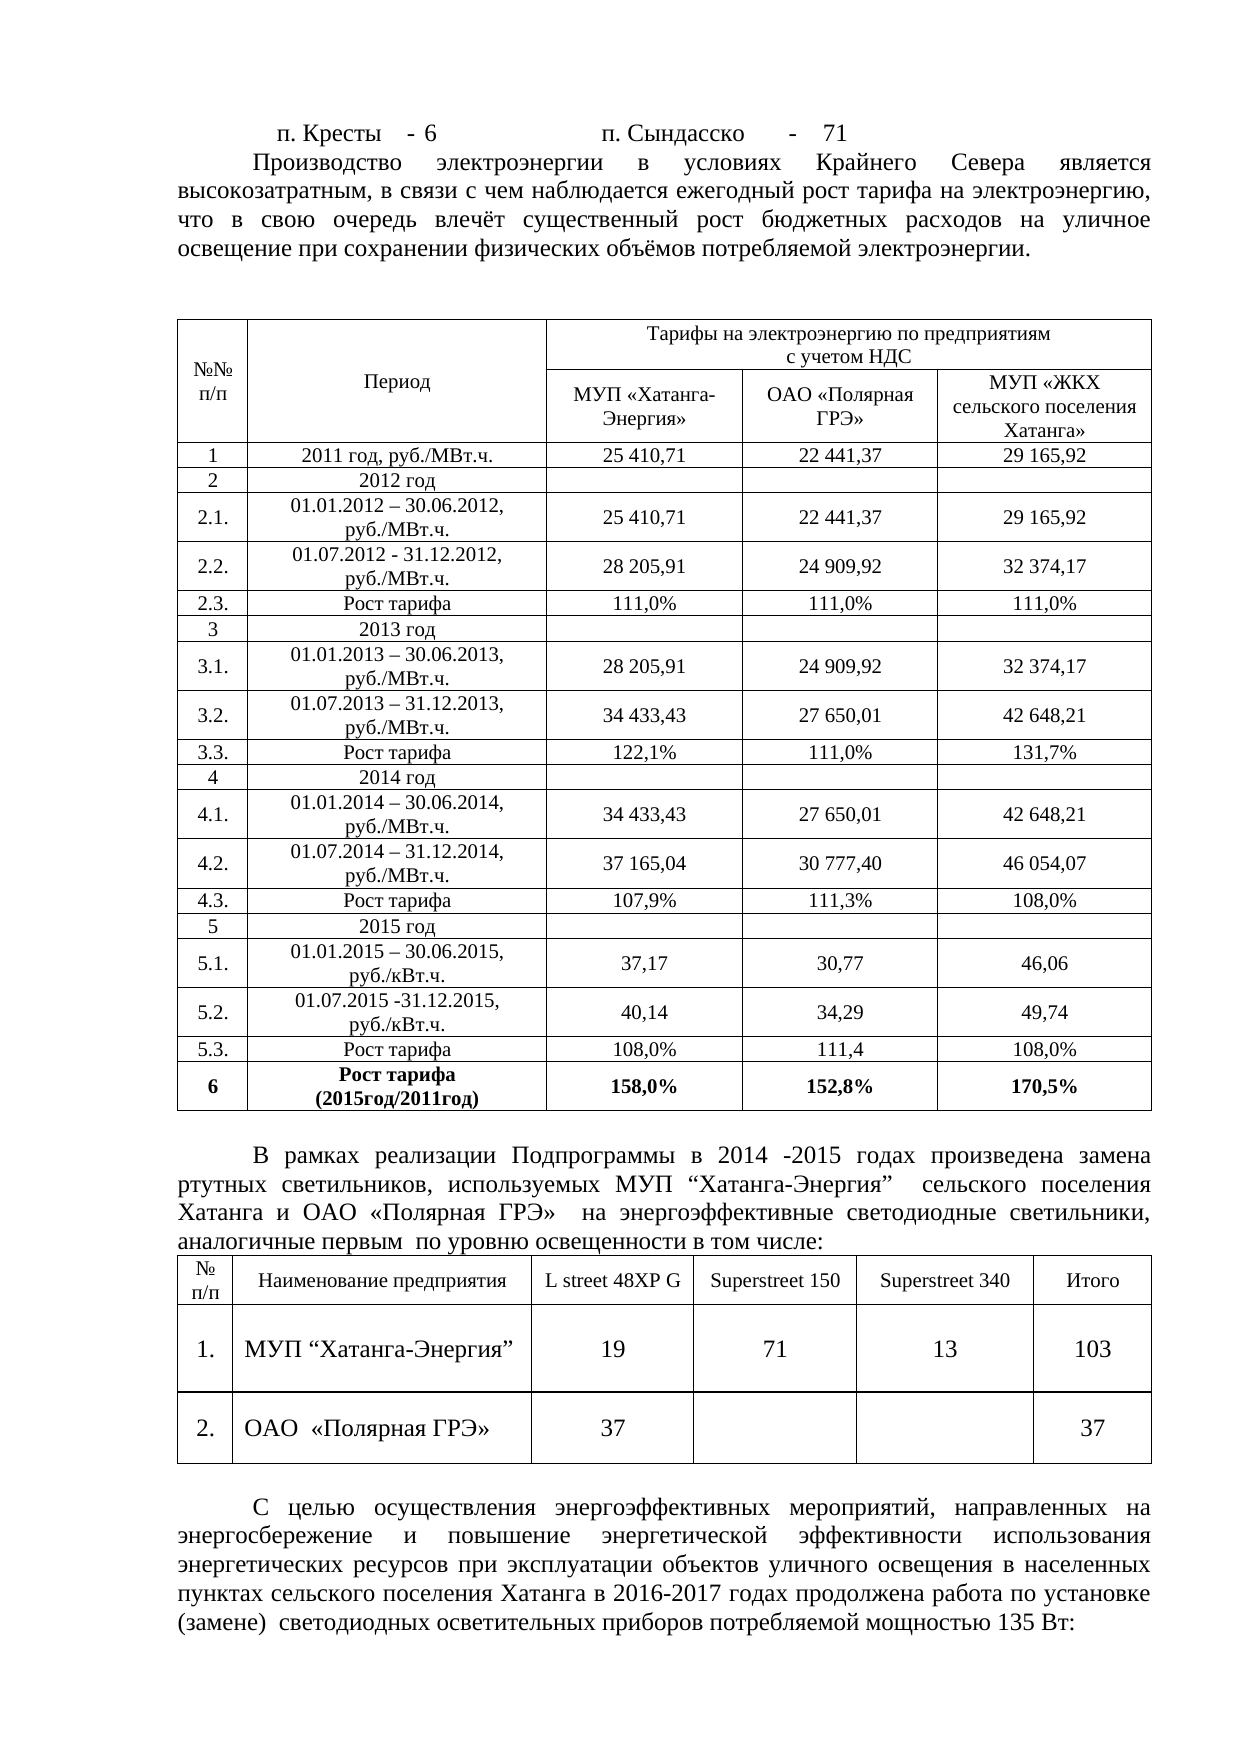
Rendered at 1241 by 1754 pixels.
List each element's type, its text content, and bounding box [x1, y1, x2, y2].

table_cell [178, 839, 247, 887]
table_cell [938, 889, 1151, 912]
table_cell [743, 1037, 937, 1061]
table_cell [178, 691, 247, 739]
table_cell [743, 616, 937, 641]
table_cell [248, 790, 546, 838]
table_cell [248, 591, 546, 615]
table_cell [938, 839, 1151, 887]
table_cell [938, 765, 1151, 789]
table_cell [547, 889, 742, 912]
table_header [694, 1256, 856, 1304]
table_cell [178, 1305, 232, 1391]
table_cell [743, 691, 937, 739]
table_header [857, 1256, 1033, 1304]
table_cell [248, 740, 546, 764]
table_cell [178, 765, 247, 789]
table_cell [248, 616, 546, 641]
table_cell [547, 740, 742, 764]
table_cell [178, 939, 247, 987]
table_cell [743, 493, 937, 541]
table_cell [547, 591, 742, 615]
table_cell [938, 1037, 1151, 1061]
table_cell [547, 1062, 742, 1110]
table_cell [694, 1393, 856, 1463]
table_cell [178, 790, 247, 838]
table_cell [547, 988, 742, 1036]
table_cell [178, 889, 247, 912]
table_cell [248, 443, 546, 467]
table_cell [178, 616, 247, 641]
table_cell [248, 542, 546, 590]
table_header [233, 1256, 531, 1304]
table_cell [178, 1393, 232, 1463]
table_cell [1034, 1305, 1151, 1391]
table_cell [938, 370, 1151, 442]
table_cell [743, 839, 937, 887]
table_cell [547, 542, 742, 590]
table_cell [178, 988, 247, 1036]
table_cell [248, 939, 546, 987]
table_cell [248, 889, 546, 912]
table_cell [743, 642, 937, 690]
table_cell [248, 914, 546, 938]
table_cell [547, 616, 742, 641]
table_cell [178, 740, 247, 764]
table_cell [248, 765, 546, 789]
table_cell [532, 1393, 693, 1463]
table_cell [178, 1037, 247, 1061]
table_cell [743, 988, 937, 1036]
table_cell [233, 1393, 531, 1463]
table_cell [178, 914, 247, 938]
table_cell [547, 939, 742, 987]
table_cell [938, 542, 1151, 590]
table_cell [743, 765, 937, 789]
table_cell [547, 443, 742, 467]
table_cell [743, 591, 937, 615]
text Производство электроэнергии в условиях Крайнего Севера является высокозатратным, в связи с чем наблюдается ежегодный рост тарифа на электроэнергию, что в свою очередь влечёт существенный рост бюджетных расходов на уличное освещение при сохранении физических объёмов потребляемой электроэнергии. [177, 147, 1152, 262]
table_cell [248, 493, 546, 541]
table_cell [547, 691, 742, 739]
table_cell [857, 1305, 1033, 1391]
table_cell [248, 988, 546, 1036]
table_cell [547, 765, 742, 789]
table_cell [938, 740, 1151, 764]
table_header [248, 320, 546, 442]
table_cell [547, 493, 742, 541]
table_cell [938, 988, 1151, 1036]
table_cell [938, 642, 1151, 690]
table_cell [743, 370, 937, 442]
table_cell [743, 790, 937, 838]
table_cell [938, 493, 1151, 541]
text В рамках реализации Подпрограммы в 2014 -2015 годах произведена замена ртутных светильников, используемых МУП “Хатанга-Энергия” сельского поселения Хатанга и ОАО «Полярная ГРЭ» на энергоэффективные светодиодные светильники, аналогичные первым по уровню освещенности в том числе: [177, 1140, 1152, 1255]
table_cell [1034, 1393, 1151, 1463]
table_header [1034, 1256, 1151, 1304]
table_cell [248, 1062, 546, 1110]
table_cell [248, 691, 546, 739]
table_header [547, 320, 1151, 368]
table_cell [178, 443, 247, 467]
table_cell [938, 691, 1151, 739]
text С целью осуществления энергоэффективных мероприятий, направленных на энергосбережение и повышение энергетической эффективности использования энергетических ресурсов при эксплуатации объектов уличного освещения в населенных пунктах сельского поселения Хатанга в 2016-2017 годах продолжена работа по установке (замене) светодиодных осветительных приборов потребляемой мощностью 135 Вт: [177, 1492, 1152, 1635]
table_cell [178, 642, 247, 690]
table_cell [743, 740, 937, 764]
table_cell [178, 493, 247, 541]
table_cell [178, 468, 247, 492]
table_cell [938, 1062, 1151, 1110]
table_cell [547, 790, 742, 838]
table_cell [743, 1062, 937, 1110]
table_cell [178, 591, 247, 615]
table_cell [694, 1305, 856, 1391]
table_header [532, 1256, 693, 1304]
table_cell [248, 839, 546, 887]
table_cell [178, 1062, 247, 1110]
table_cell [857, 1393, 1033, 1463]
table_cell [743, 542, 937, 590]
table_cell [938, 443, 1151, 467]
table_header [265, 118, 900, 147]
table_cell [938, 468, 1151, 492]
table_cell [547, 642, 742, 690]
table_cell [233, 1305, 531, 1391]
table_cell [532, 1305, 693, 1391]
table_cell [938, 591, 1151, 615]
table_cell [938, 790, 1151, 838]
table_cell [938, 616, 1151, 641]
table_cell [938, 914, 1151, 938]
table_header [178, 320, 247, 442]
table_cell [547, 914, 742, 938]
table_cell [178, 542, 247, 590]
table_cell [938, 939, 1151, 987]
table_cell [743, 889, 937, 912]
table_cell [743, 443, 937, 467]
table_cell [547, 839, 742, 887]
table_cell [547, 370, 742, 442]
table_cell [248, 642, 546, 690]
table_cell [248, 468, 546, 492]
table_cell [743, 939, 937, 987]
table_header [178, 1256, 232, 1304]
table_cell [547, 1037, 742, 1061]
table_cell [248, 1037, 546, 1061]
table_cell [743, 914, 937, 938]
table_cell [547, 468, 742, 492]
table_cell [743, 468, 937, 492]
